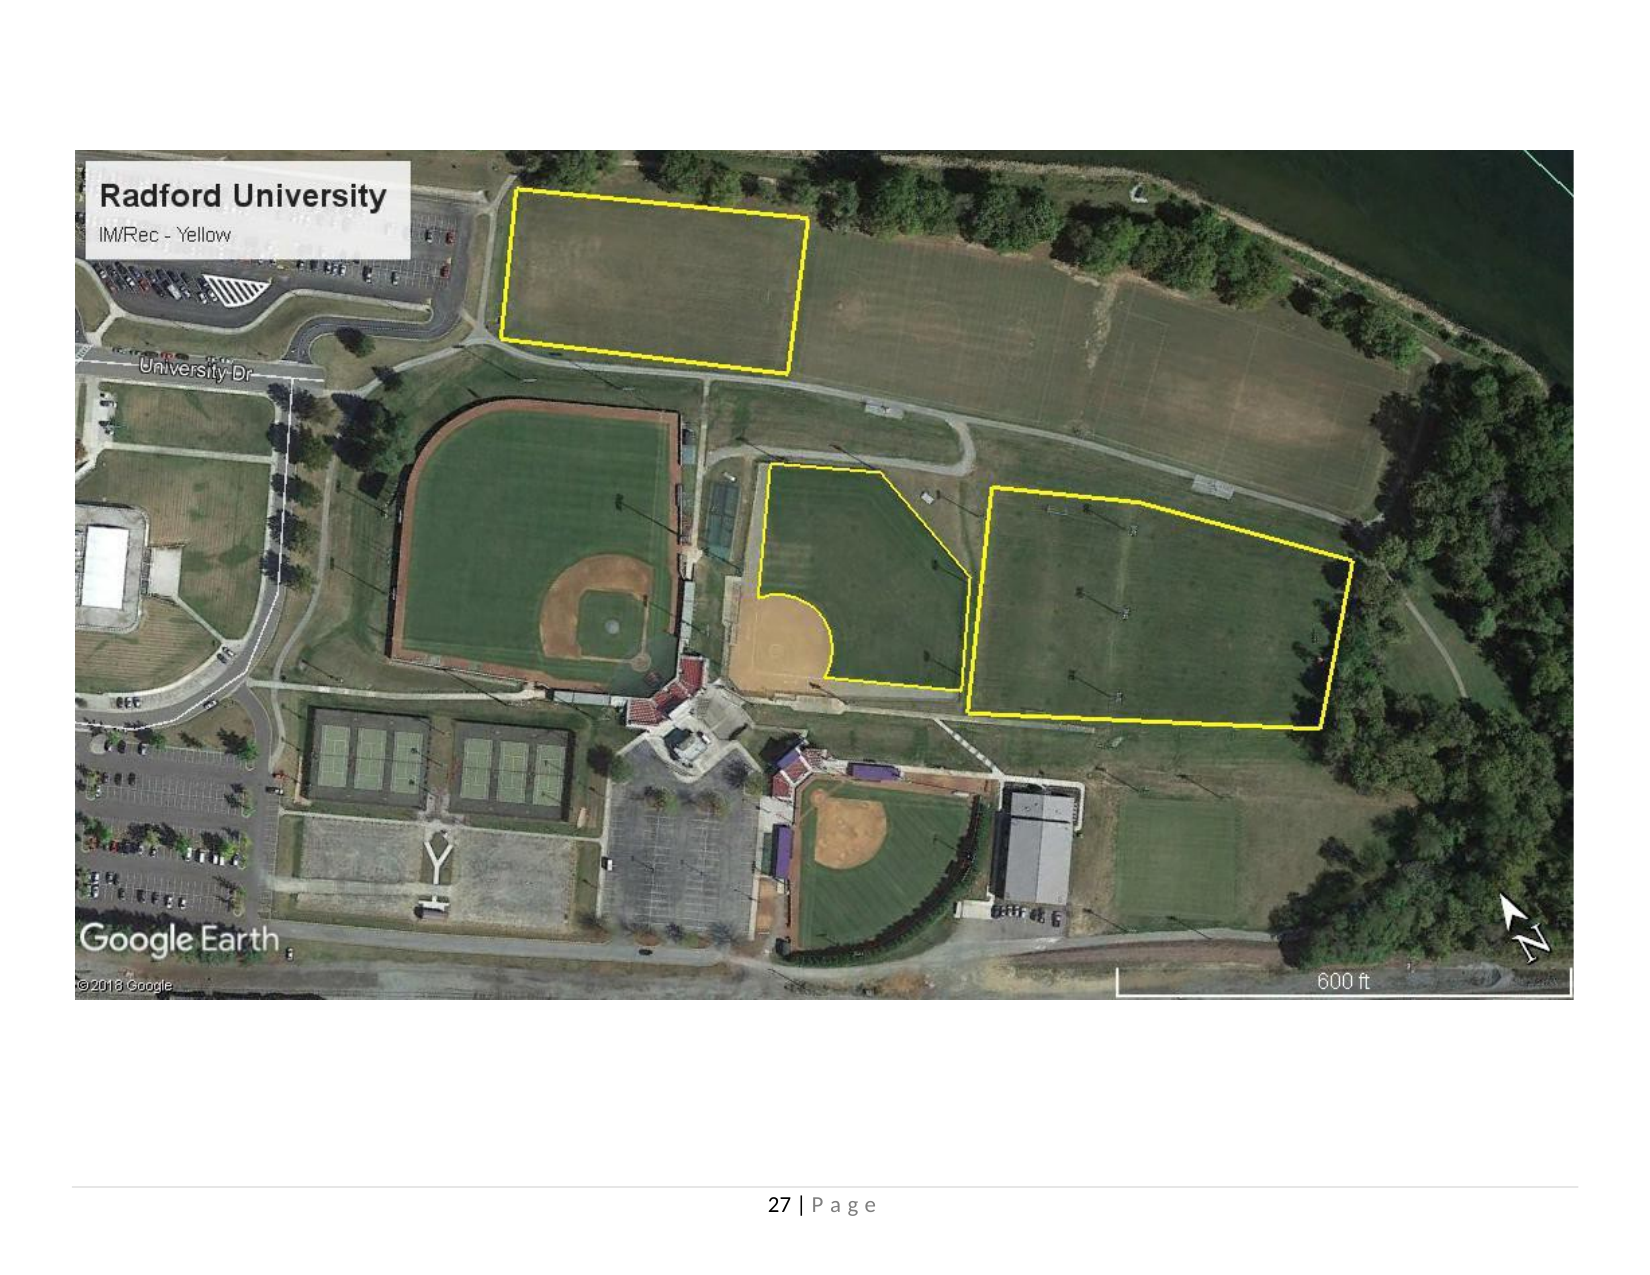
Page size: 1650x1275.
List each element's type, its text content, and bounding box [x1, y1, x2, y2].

list | P a g e [60, 1186, 1584, 1218]
picture [75, 150, 1574, 1000]
